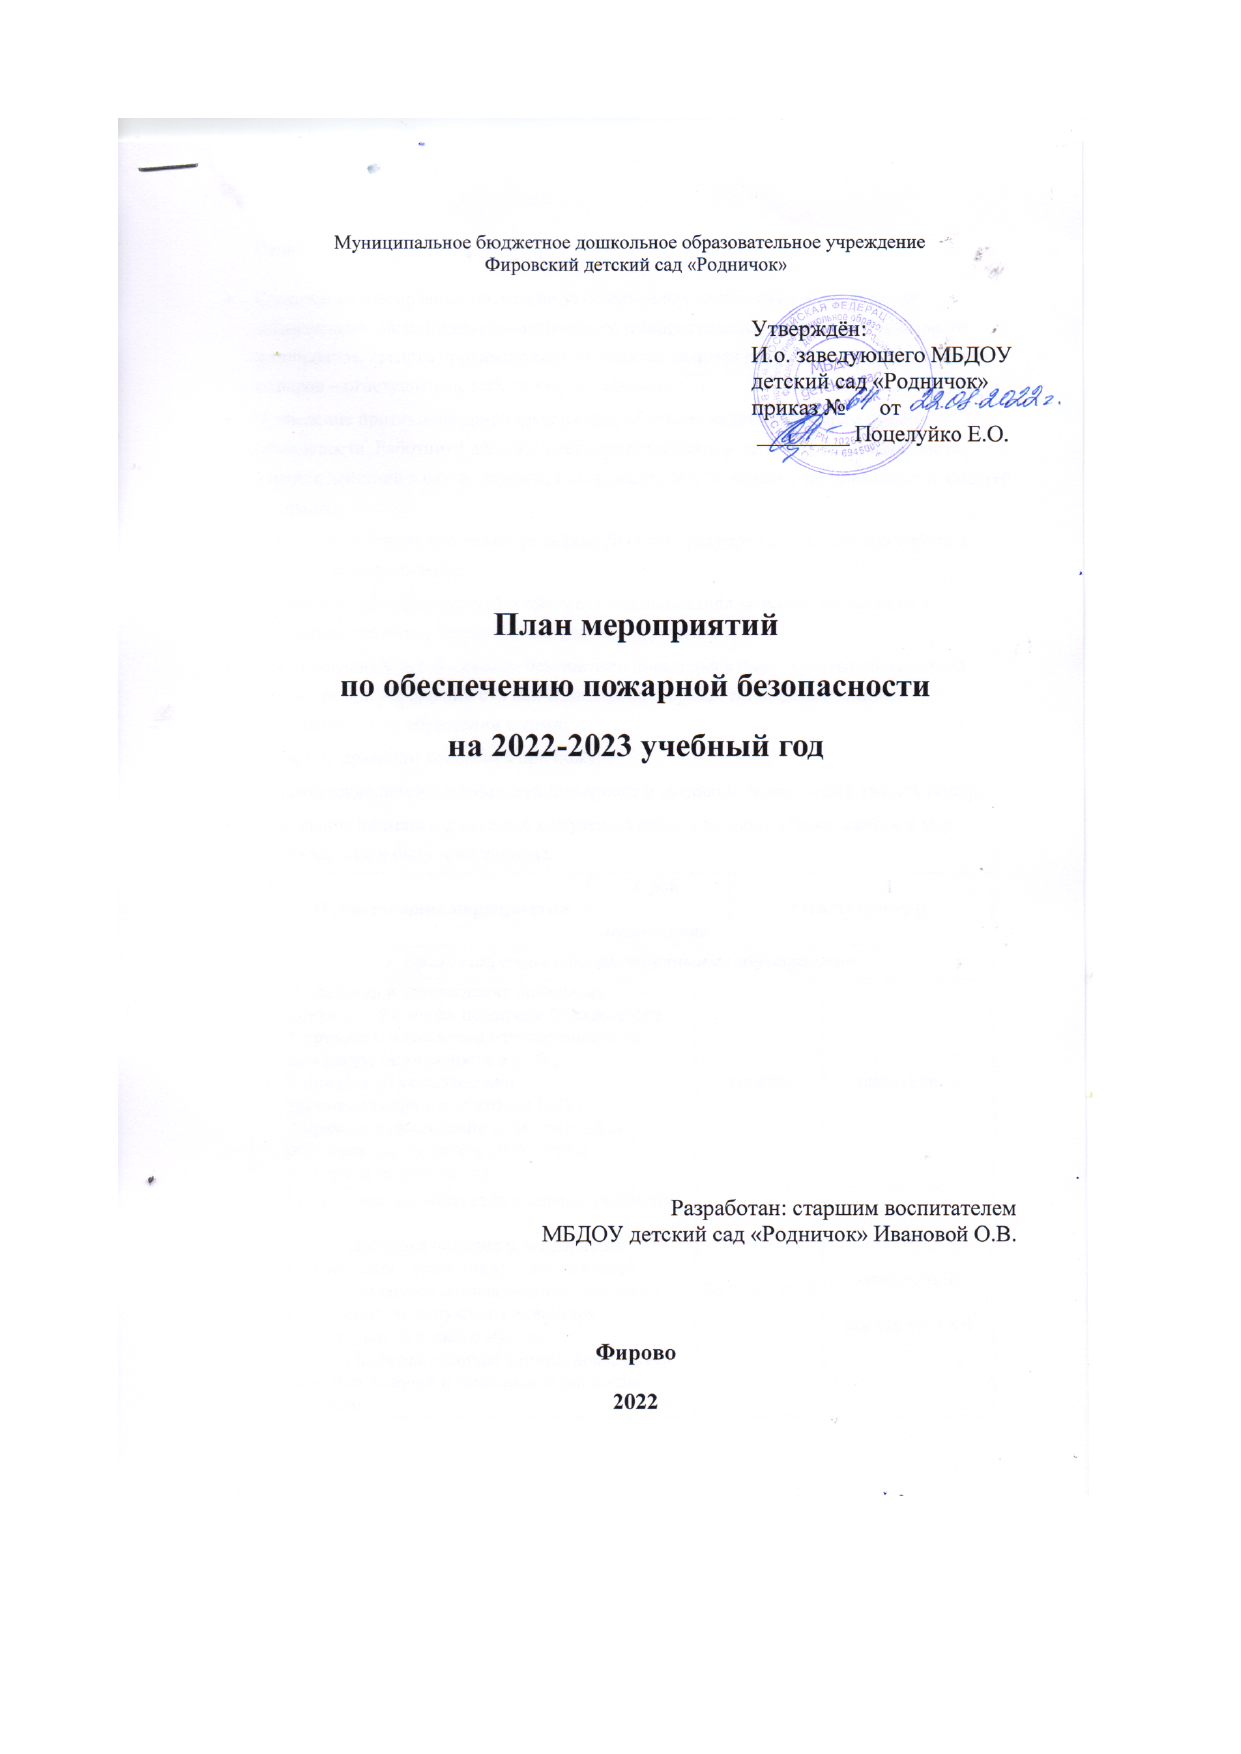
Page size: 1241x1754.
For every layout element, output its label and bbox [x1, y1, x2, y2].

picture [118, 118, 1093, 1496]
